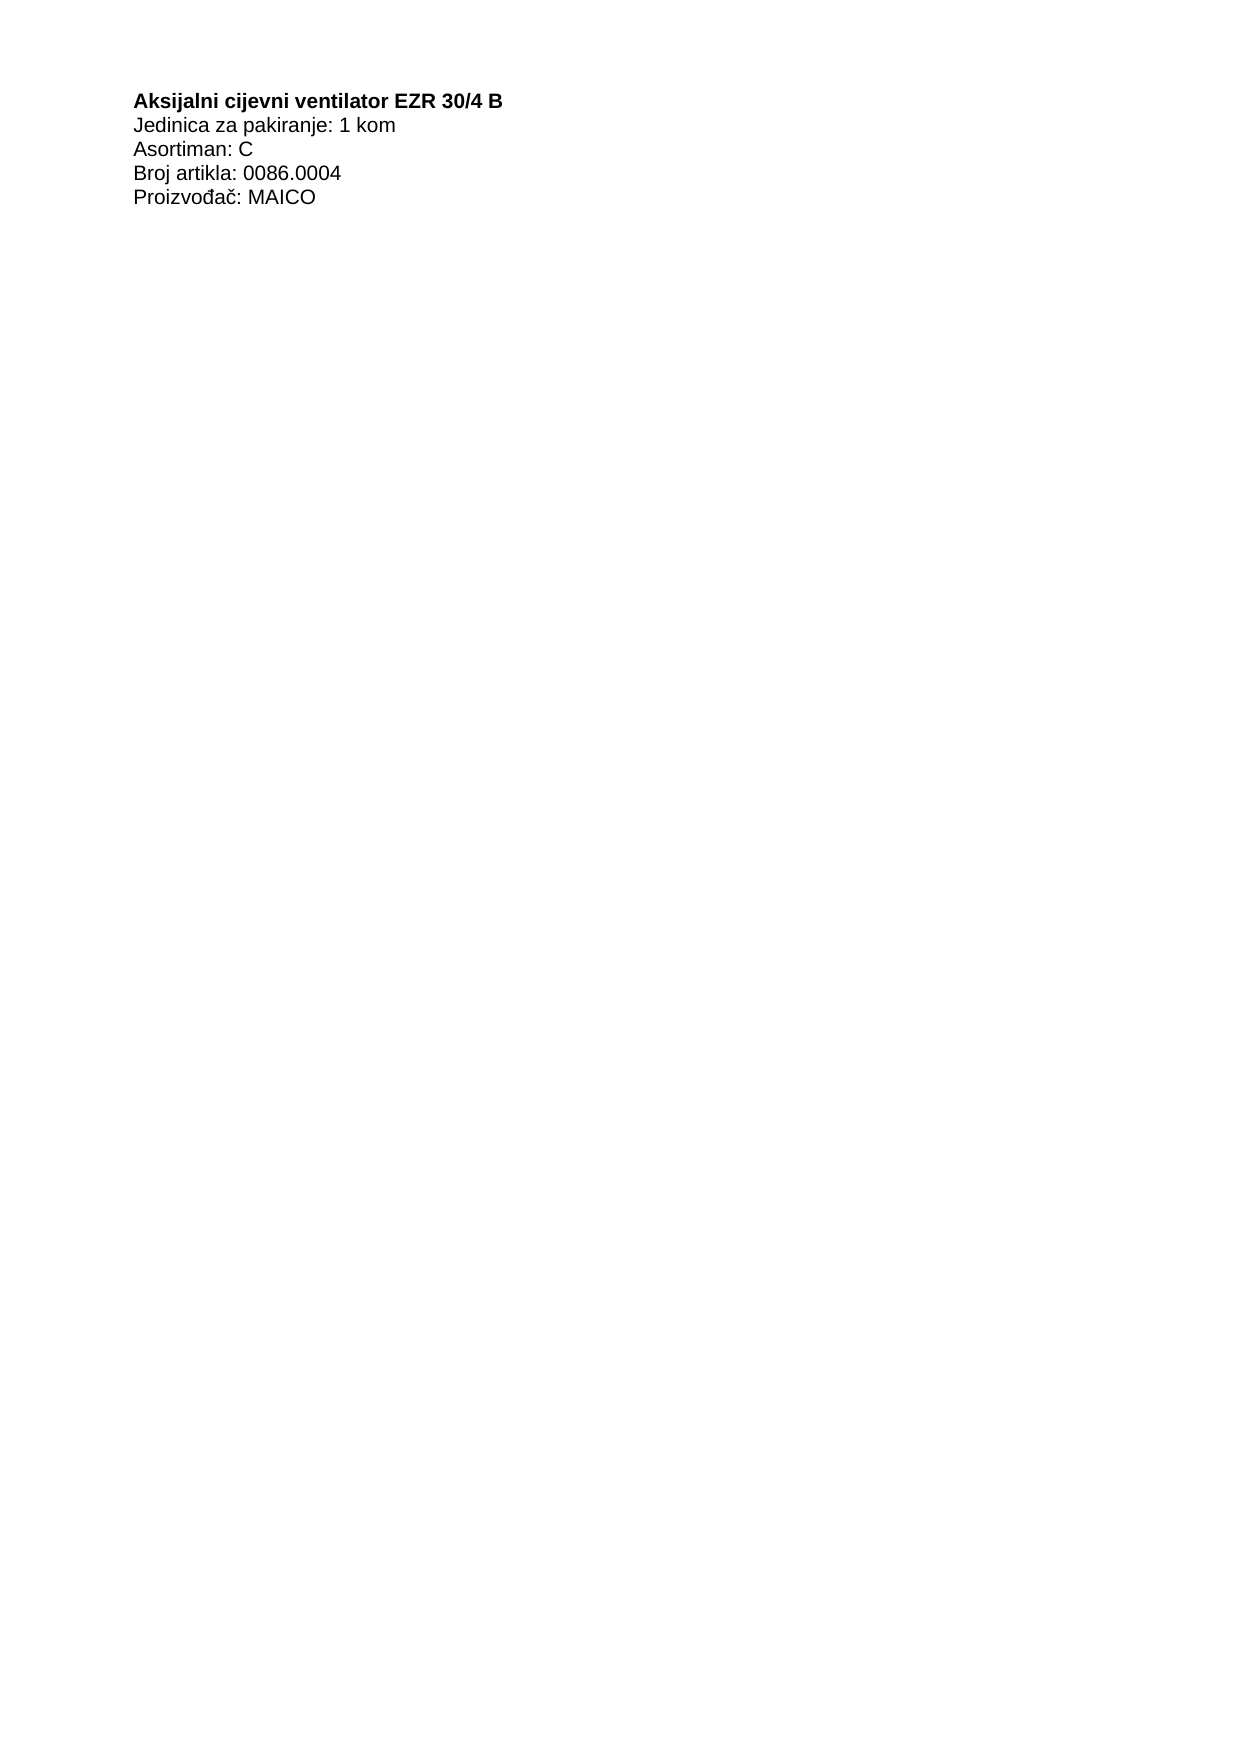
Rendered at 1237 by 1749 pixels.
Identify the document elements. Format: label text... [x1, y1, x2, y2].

text Aksijalni cijevni ventilator EZR 30/4 BJedinica za pakiranje: 1 komAsortiman: C Broj artikla: 0086.0004Proizvođač: MAICO [133, 89, 1148, 208]
